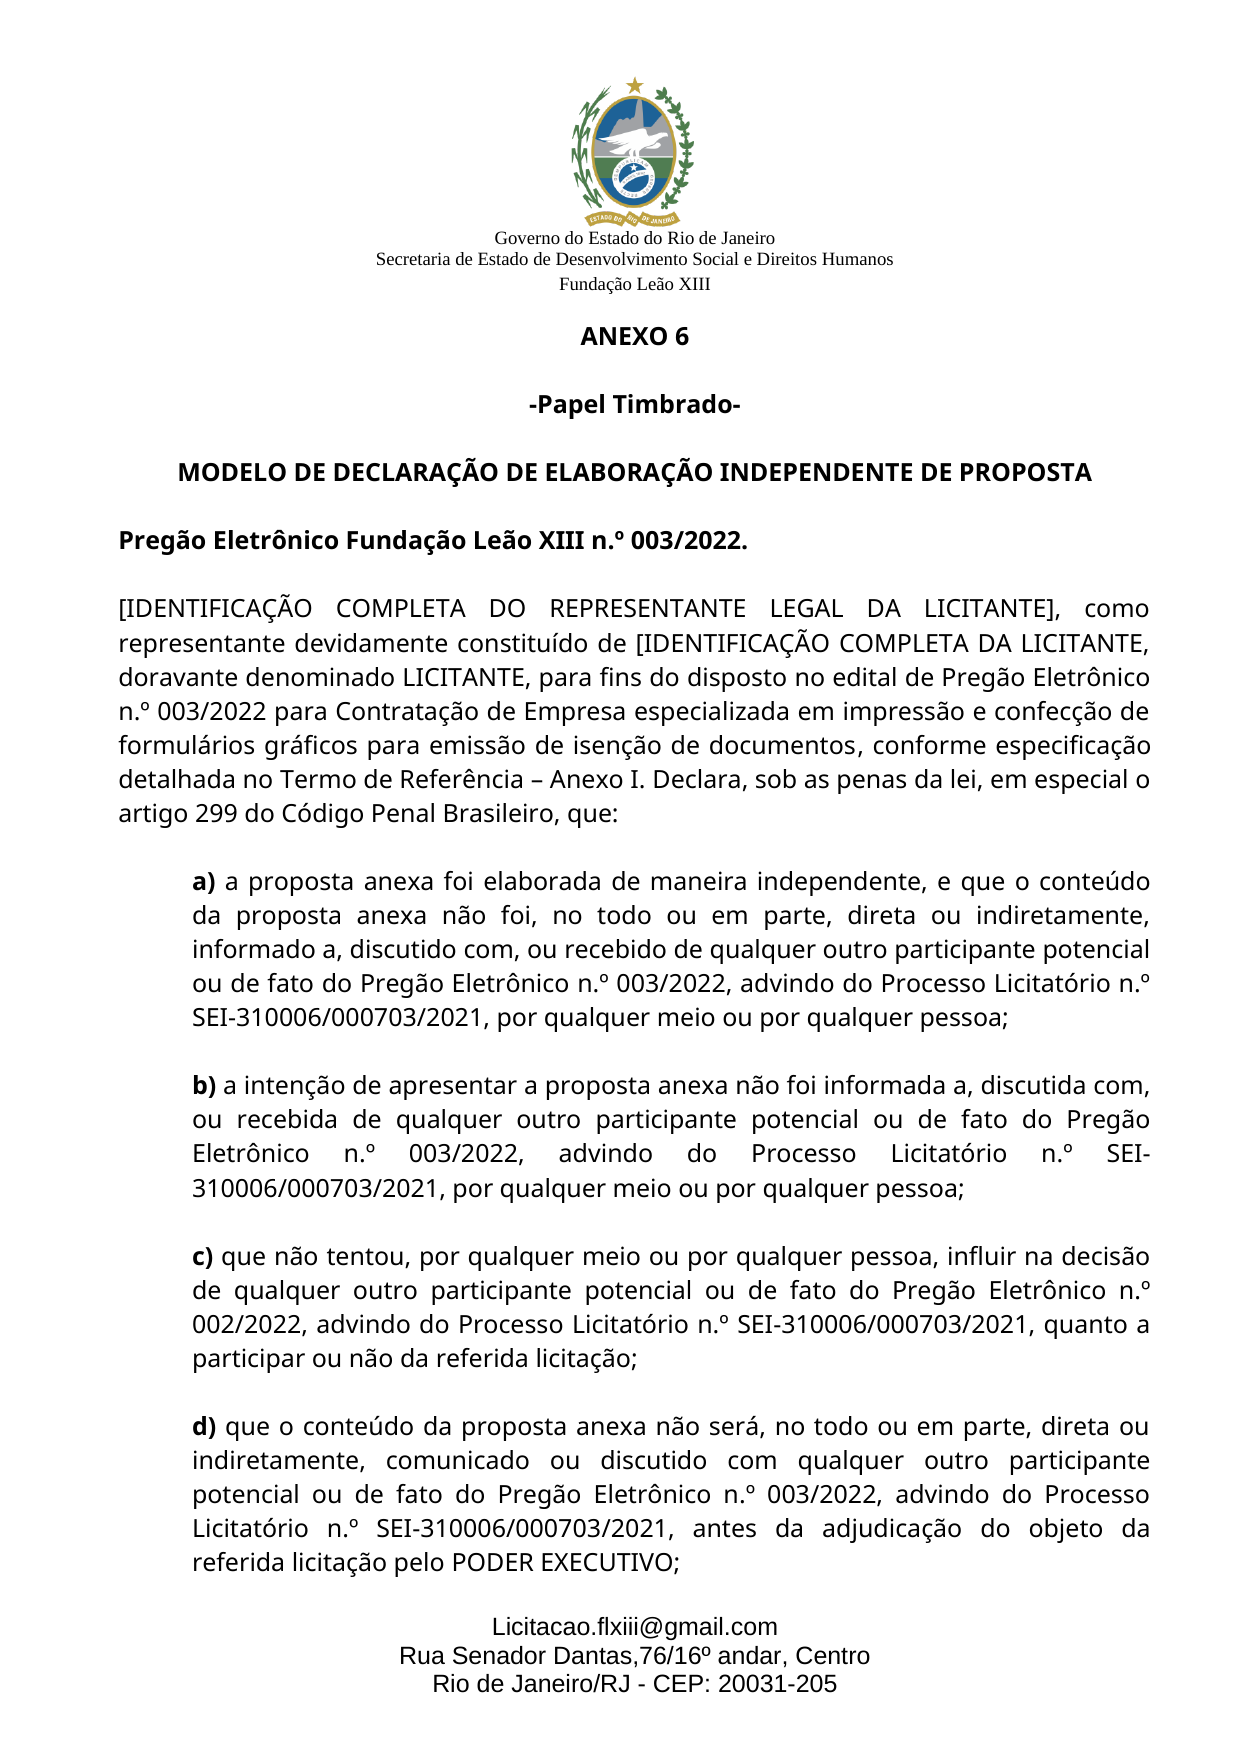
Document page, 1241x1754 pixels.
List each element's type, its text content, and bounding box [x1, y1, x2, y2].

text MODELO DE DECLARAÇÃO DE ELABORAÇÃO INDEPENDENTE DE PROPOSTA [118, 455, 1152, 489]
subtitle ANEXO 6 [118, 319, 1152, 353]
text -Papel Timbrado- [118, 387, 1152, 421]
text c) que não tentou, por qualquer meio ou por qualquer pessoa, influir na decisão de qualquer outro participante potencial ou de fato do Pregão Eletrônico n.º 002/2022, advindo do Processo Licitatório n.º SEI-310006/000703/2021, quanto a participar ou não da referida licitação; [192, 1238, 1152, 1374]
text [IDENTIFICAÇÃO COMPLETA DO REPRESENTANTE LEGAL DA LICITANTE], como representante devidamente constituído de [IDENTIFICAÇÃO COMPLETA DA LICITANTE, doravante denominado LICITANTE, para fins do disposto no edital de Pregão Eletrônico n.º 003/2022 para Contratação de Empresa especializada em impressão e confecção de formulários gráficos para emissão de isenção de documentos, conforme especificação detalhada no Termo de Referência – Anexo I. Declara, sob as penas da lei, em especial o artigo 299 do Código Penal Brasileiro, que: [118, 591, 1152, 829]
text Pregão Eletrônico Fundação Leão XIII n.º 003/2022. [118, 523, 1152, 557]
text d) que o conteúdo da proposta anexa não será, no todo ou em parte, direta ou indiretamente, comunicado ou discutido com qualquer outro participante potencial ou de fato do Pregão Eletrônico n.º 003/2022, advindo do Processo Licitatório n.º SEI-310006/000703/2021, antes da adjudicação do objeto da referida licitação pelo PODER EXECUTIVO; [192, 1409, 1152, 1579]
text a) a proposta anexa foi elaborada de maneira independente, e que o conteúdo da proposta anexa não foi, no todo ou em parte, direta ou indiretamente, informado a, discutido com, ou recebido de qualquer outro participante potencial ou de fato do Pregão Eletrônico n.º 003/2022, advindo do Processo Licitatório n.º SEI-310006/000703/2021, por qualquer meio ou por qualquer pessoa; [192, 864, 1152, 1034]
picture [571, 76, 699, 227]
text b) a intenção de apresentar a proposta anexa não foi informada a, discutida com, ou recebida de qualquer outro participante potencial ou de fato do Pregão Eletrônico n.º 003/2022, advindo do Processo Licitatório n.º SEI-310006/000703/2021, por qualquer meio ou por qualquer pessoa; [192, 1068, 1152, 1204]
